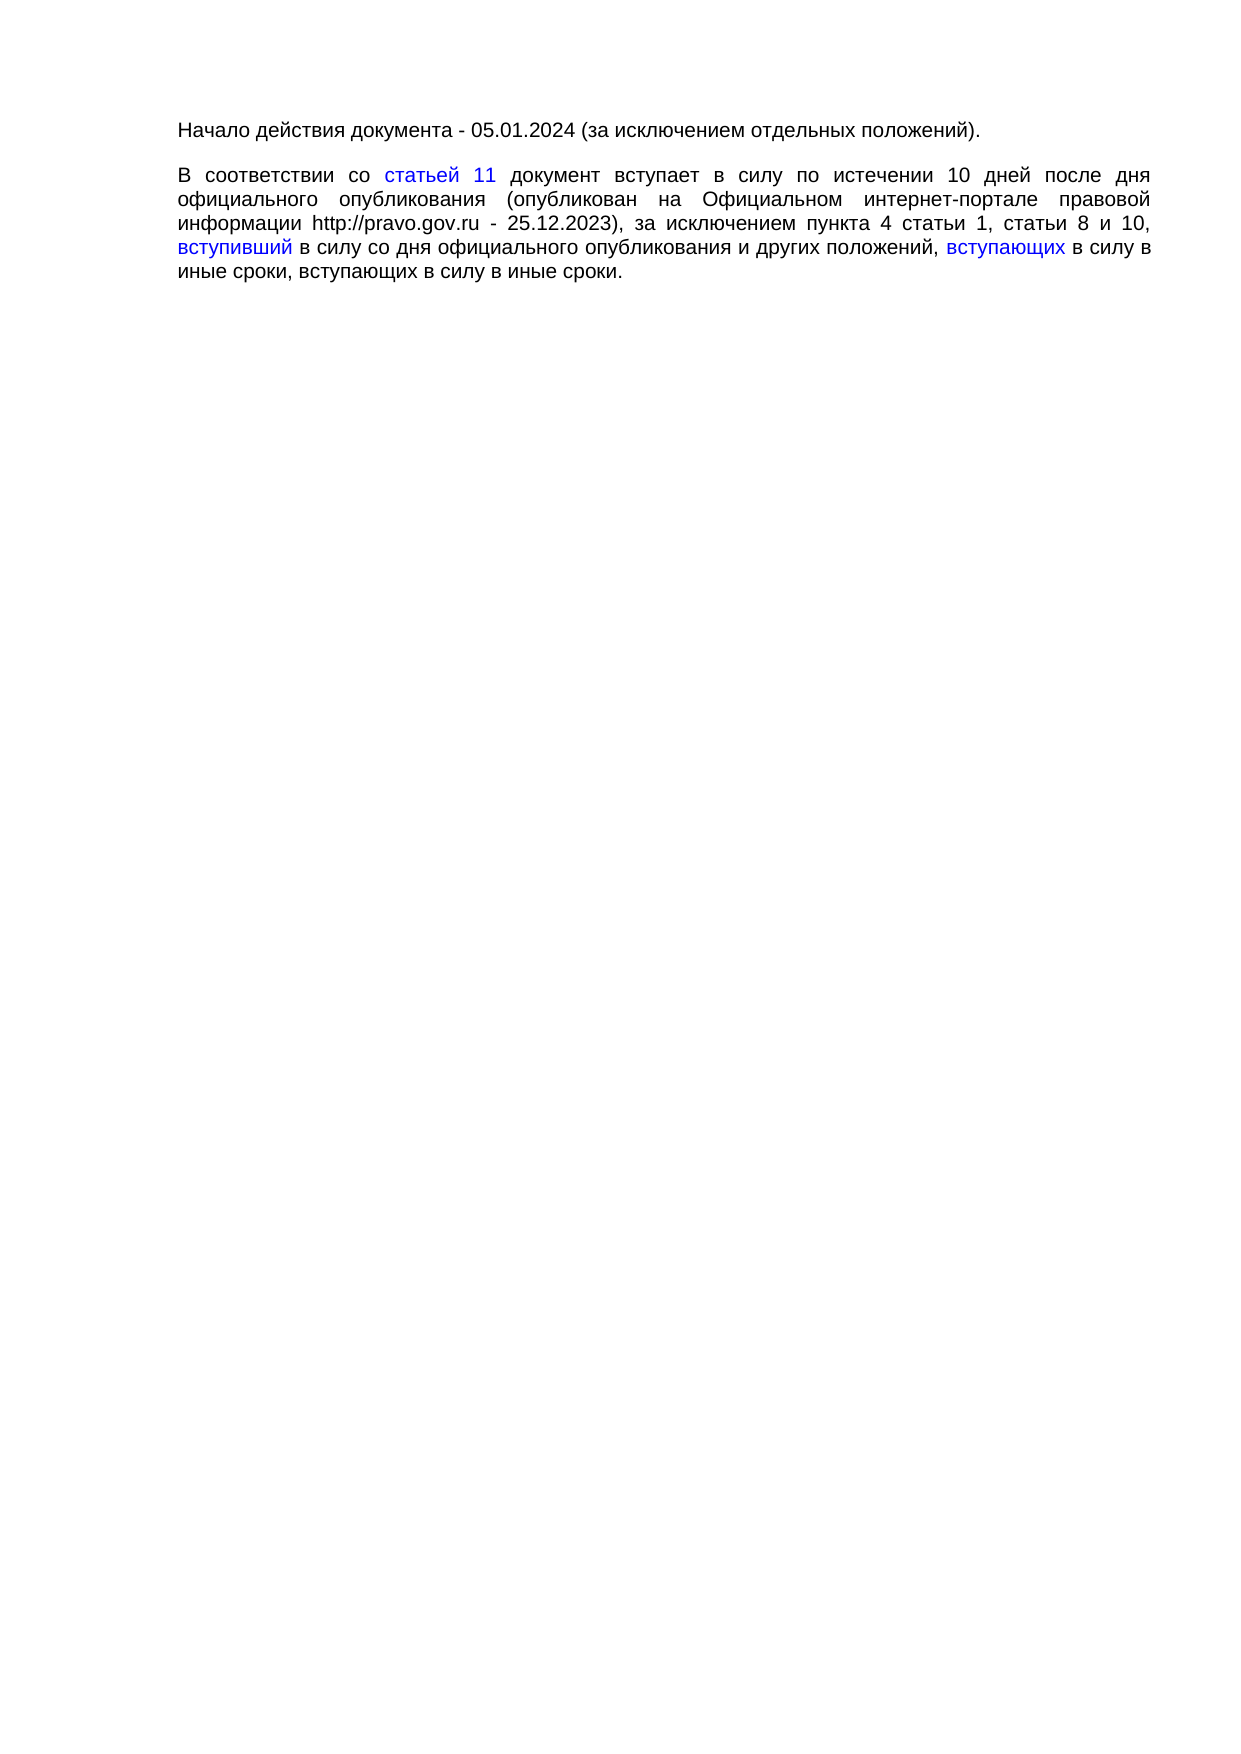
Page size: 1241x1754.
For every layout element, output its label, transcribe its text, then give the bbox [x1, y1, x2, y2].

text В соответствии со статьей 11 документ вступает в силу по истечении 10 дней после дня официального опубликования (опубликован на Официальном интернет-портале правовой информации http://pravo.gov.ru - 25.12.2023), за исключением пункта 4 статьи 1, статьи 8 и 10, вступивший в силу со дня официального опубликования и других положений, вступающих в силу в иные сроки, вступающих в силу в иные сроки. [177, 163, 1152, 283]
text Начало действия документа - 05.01.2024 (за исключением отдельных положений). [177, 118, 1152, 142]
